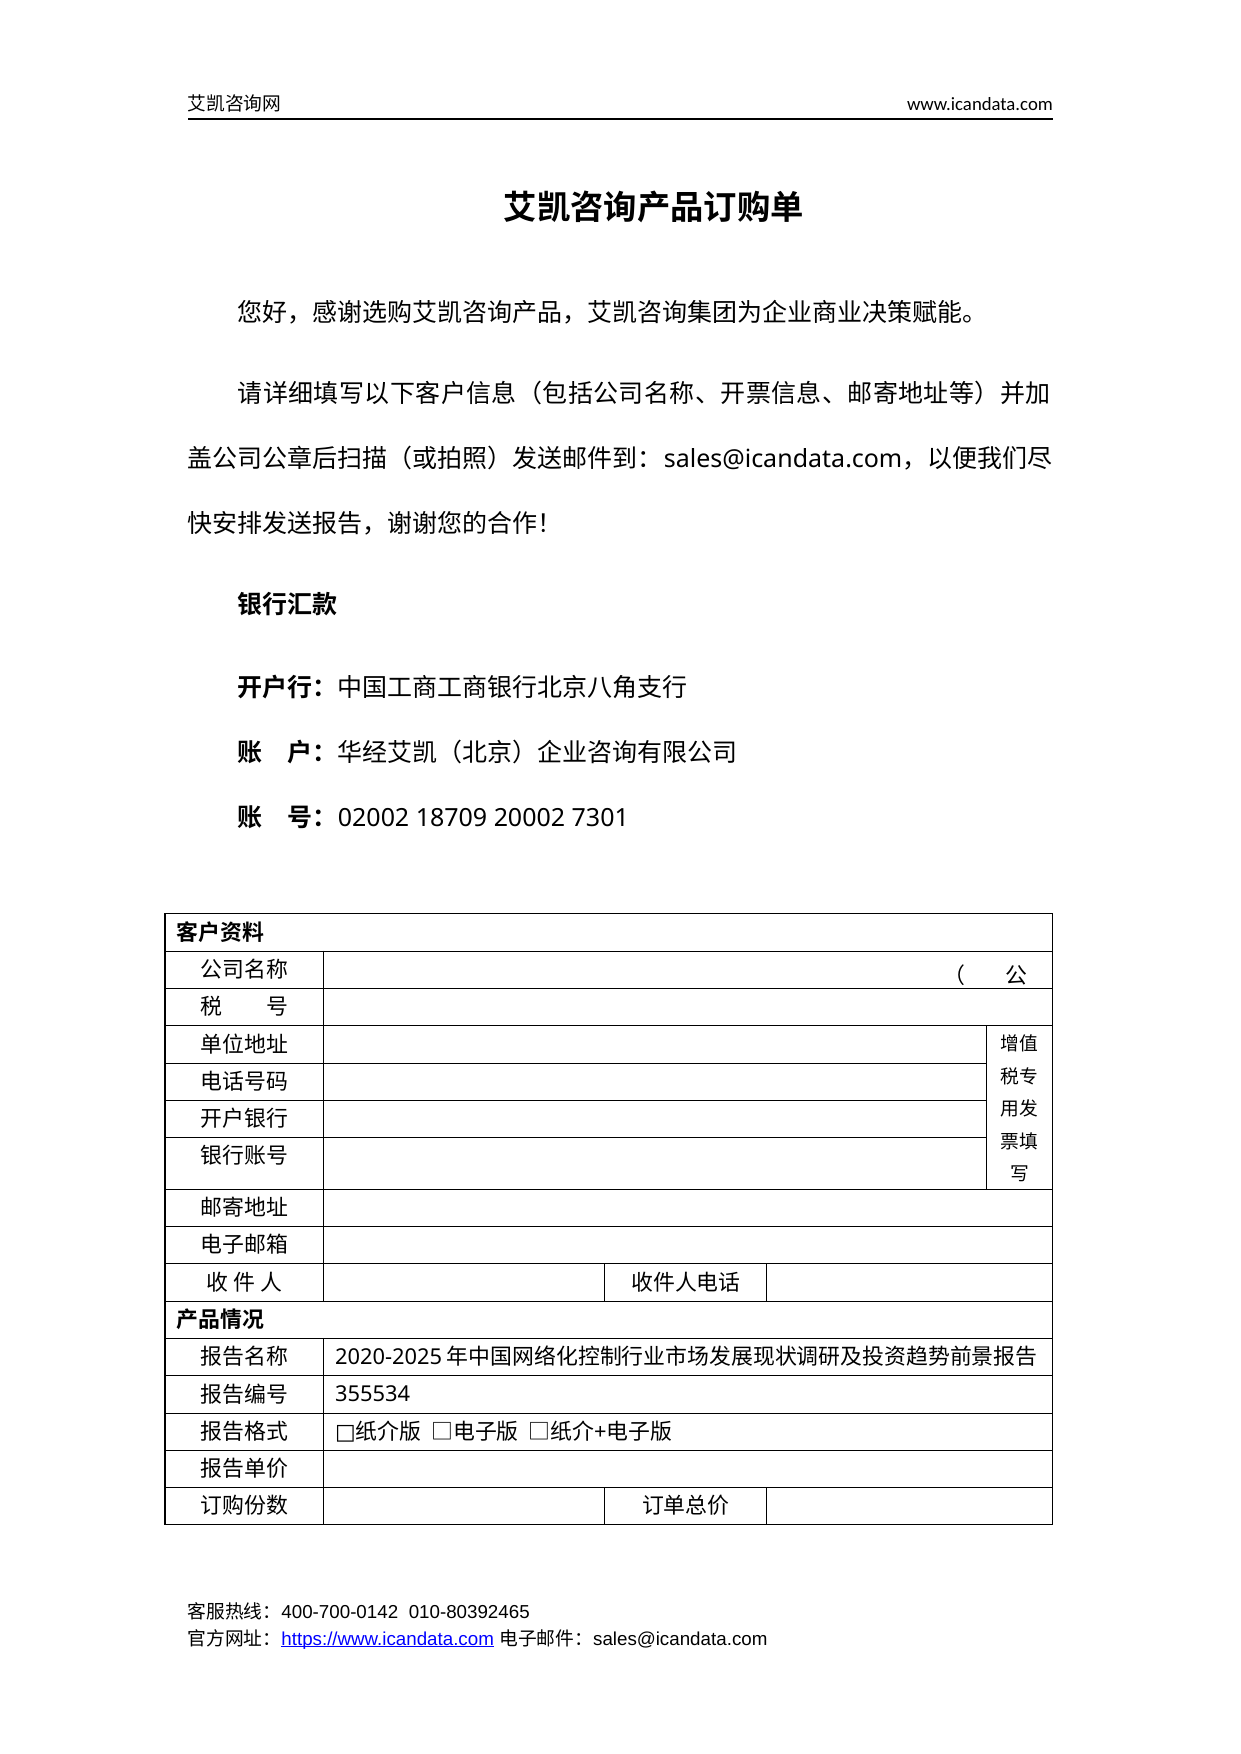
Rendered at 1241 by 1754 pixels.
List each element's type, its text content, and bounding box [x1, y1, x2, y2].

table_cell □纸介版 □电子版 □纸介+电子版 [324, 1414, 1052, 1450]
table_cell [767, 1488, 1052, 1524]
table_cell 邮寄地址 [166, 1190, 323, 1226]
table_cell 电话号码 [166, 1064, 323, 1100]
text 艾凯咨询产品订购单 [187, 172, 1053, 237]
table_cell 订购份数 [166, 1488, 323, 1524]
table_cell [324, 1064, 986, 1100]
text 账 号：02002 18709 20002 7301 [187, 783, 1053, 848]
table_cell [324, 952, 1052, 988]
table_cell 增值税专用发票填写 [987, 1026, 1052, 1189]
table_header 客户资料 [166, 914, 1052, 951]
table_cell 公司名称 [166, 952, 323, 988]
table_cell 2020-2025年中国网络化控制行业市场发展现状调研及投资趋势前景报告 [324, 1339, 1052, 1375]
table_cell 产品情况 [166, 1302, 1052, 1338]
table_cell [324, 1101, 986, 1137]
table_cell [767, 1264, 1052, 1301]
table_cell 355534 [324, 1376, 1052, 1412]
table_cell [324, 1451, 1052, 1487]
text 银行汇款 [187, 570, 1053, 635]
text 开户行：中国工商工商银行北京八角支行 [187, 653, 1053, 718]
table_cell [324, 989, 1052, 1025]
table_cell [324, 1190, 1052, 1226]
table_cell [324, 1138, 986, 1189]
table_cell 单位地址 [166, 1026, 323, 1062]
table_cell 银行账号 [166, 1138, 323, 1189]
table_cell 税 号 [166, 989, 323, 1025]
table_cell 报告名称 [166, 1339, 323, 1375]
table_cell [324, 1264, 604, 1301]
table_cell 电子邮箱 [166, 1227, 323, 1263]
table_cell 报告单价 [166, 1451, 323, 1487]
table_cell 订单总价 [605, 1488, 766, 1524]
table_cell 收 件 人 [166, 1264, 323, 1301]
table_cell 报告格式 [166, 1414, 323, 1450]
table_cell [324, 1488, 604, 1524]
text 账 户：华经艾凯（北京）企业咨询有限公司 [187, 718, 1053, 783]
text 您好，感谢选购艾凯咨询产品，艾凯咨询集团为企业商业决策赋能。 [187, 278, 1053, 343]
table_cell 收件人电话 [605, 1264, 766, 1301]
table_cell [324, 1227, 1052, 1263]
table_cell [324, 1026, 986, 1062]
text 请详细填写以下客户信息（包括公司名称、开票信息、邮寄地址等）并加盖公司公章后扫描（或拍照）发送邮件到：sales@icandata.com，以便我们尽快安排发送报告，谢谢您的合作！ [187, 359, 1053, 554]
table_cell 报告编号 [166, 1376, 323, 1412]
table_cell 开户银行 [166, 1101, 323, 1137]
